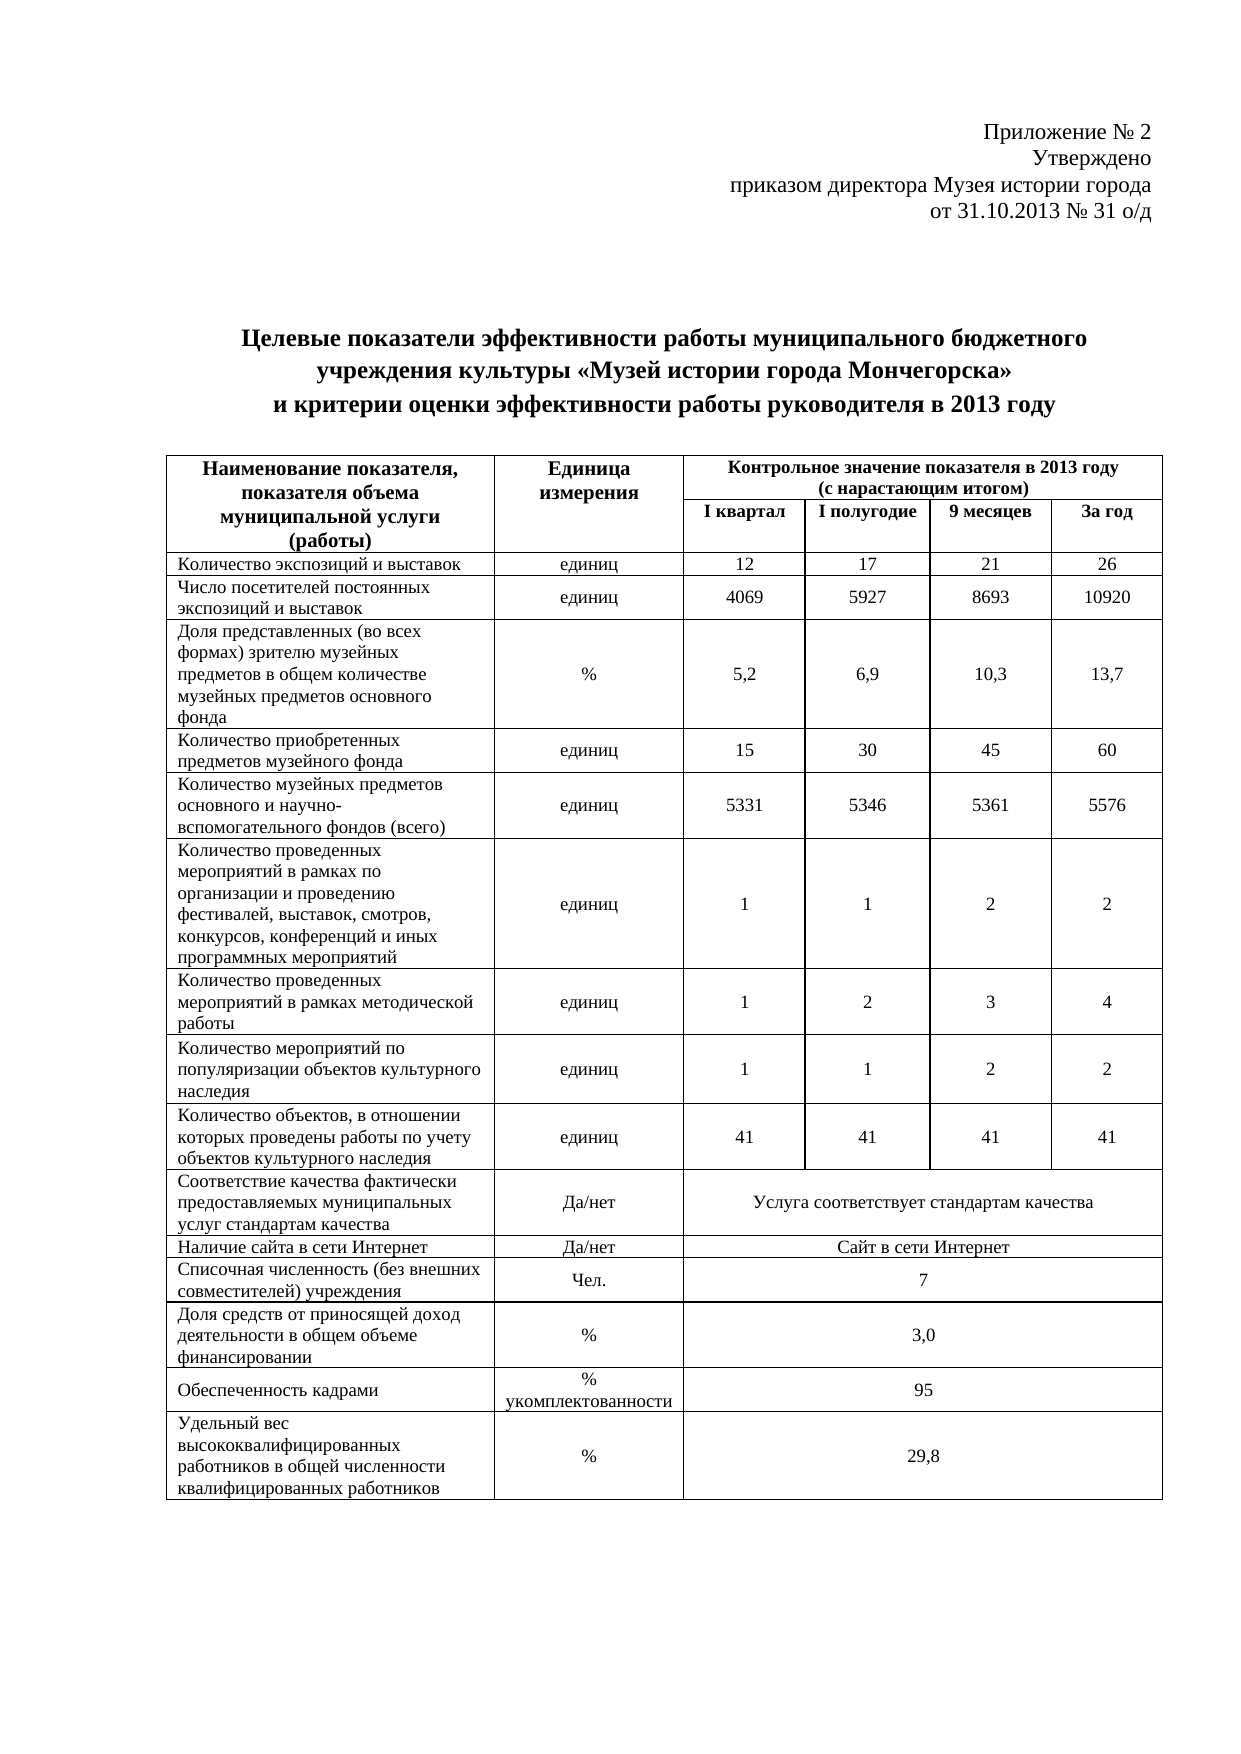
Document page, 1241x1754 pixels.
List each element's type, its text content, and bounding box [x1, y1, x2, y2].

table_cell 15 [684, 729, 804, 772]
text Утверждено [177, 144, 1152, 171]
table_cell единиц [495, 1035, 683, 1103]
table_cell 3,0 [684, 1303, 1162, 1367]
table_cell 1 [806, 839, 929, 968]
table_cell 13,7 [1052, 620, 1162, 728]
table_header Контрольное значение показателя в 2013 году (с нарастающим итогом) [684, 456, 1162, 499]
table_cell Удельный вес высококвалифицированных работников в общей численности квалифицированных работников [167, 1412, 494, 1498]
table_cell Доля средств от приносящей доход деятельности в общем объеме финансировании [167, 1303, 494, 1367]
table_cell 60 [1052, 729, 1162, 772]
table_cell единиц [495, 576, 683, 619]
table_cell единиц [495, 773, 683, 837]
table_cell 95 [684, 1368, 1162, 1411]
table_cell 5346 [806, 773, 929, 837]
table_cell единиц [495, 729, 683, 772]
table_cell I полугодие [806, 500, 929, 552]
table_cell 5361 [931, 773, 1051, 837]
text от 31.10.2013 № 31 о/д [177, 197, 1152, 223]
table_cell Количество приобретенных предметов музейного фонда [167, 729, 494, 772]
table_cell единиц [495, 839, 683, 968]
table_cell Количество мероприятий по популяризации объектов культурного наследия [167, 1035, 494, 1103]
table_cell Соответствие качества фактически предоставляемых муниципальных услуг стандартам качества [167, 1170, 494, 1234]
table_cell 30 [806, 729, 929, 772]
text Целевые показатели эффективности работы муниципального бюджетного учреждения культуры «Музей истории города Мончегорска» [177, 323, 1152, 384]
table_cell 29,8 [684, 1412, 1162, 1498]
table_cell % укомплектованности [495, 1368, 683, 1411]
table_cell 5331 [684, 773, 804, 837]
table_cell 8693 [931, 576, 1051, 619]
table_cell Обеспеченность кадрами [167, 1368, 494, 1411]
table_cell 1 [684, 839, 804, 968]
table_cell I квартал [684, 500, 804, 552]
table_cell Сайт в сети Интернет [684, 1236, 1162, 1257]
table_cell Услуга соответствует стандартам качества [684, 1170, 1162, 1234]
table_cell 4 [1052, 969, 1162, 1034]
table_cell Списочная численность (без внешних совместителей) учреждения [167, 1258, 494, 1301]
table_cell Количество проведенных мероприятий в рамках методической работы [167, 969, 494, 1034]
table_cell 41 [684, 1104, 804, 1169]
table_cell Количество объектов, в отношении которых проведены работы по учету объектов культурного наследия [167, 1104, 494, 1169]
table_cell 12 [684, 553, 804, 574]
table_cell 3 [931, 969, 1051, 1034]
table_cell 2 [1052, 839, 1162, 968]
table_cell 5,2 [684, 620, 804, 728]
table_cell Количество музейных предметов основного и научно-вспомогательного фондов (всего) [167, 773, 494, 837]
table_cell Да/нет [495, 1236, 683, 1257]
table_cell 5927 [806, 576, 929, 619]
table_cell Доля представленных (во всех формах) зрителю музейных предметов в общем количестве музейных предметов основного фонда [167, 620, 494, 728]
table_cell 45 [931, 729, 1051, 772]
table_header Наименование показателя, показателя объема муниципальной услуги (работы) [167, 456, 494, 552]
table_cell Наличие сайта в сети Интернет [167, 1236, 494, 1257]
table_cell 4069 [684, 576, 804, 619]
table_cell 5576 [1052, 773, 1162, 837]
table_cell 2 [1052, 1035, 1162, 1103]
text приказом директора Музея истории города [177, 171, 1152, 197]
table_cell Чел. [495, 1258, 683, 1301]
table_cell 21 [931, 553, 1051, 574]
table_cell 26 [1052, 553, 1162, 574]
table_cell 1 [684, 1035, 804, 1103]
table_cell 41 [1052, 1104, 1162, 1169]
table_cell % [495, 1412, 683, 1498]
table_cell единиц [495, 1104, 683, 1169]
table_cell За год [1052, 500, 1162, 552]
table_cell 1 [806, 1035, 929, 1103]
table_cell единиц [495, 969, 683, 1034]
table_cell Да/нет [495, 1170, 683, 1234]
table_cell % [495, 620, 683, 728]
table_cell 10,3 [931, 620, 1051, 728]
table_cell 1 [684, 969, 804, 1034]
table_cell 7 [684, 1258, 1162, 1301]
table_cell Количество проведенных мероприятий в рамках по организации и проведению фестивалей, выставок, смотров, конкурсов, конференций и иных программных мероприятий [167, 839, 494, 968]
table_cell 2 [931, 1035, 1051, 1103]
table_cell 41 [931, 1104, 1051, 1169]
table_cell Число посетителей постоянных экспозиций и выставок [167, 576, 494, 619]
table_cell 41 [806, 1104, 929, 1169]
table_cell Количество экспозиций и выставок [167, 553, 494, 574]
table_cell 10920 [1052, 576, 1162, 619]
table_cell 2 [806, 969, 929, 1034]
table_cell 6,9 [806, 620, 929, 728]
text Приложение № 2 [177, 118, 1152, 144]
table_cell 2 [931, 839, 1051, 968]
text и критерии оценки эффективности работы руководителя в 2013 году [177, 389, 1152, 417]
table_cell 9 месяцев [931, 500, 1051, 552]
table_cell % [495, 1303, 683, 1367]
table_cell 17 [806, 553, 929, 574]
table_cell единиц [495, 553, 683, 574]
table_header Единица измерения [495, 456, 683, 552]
